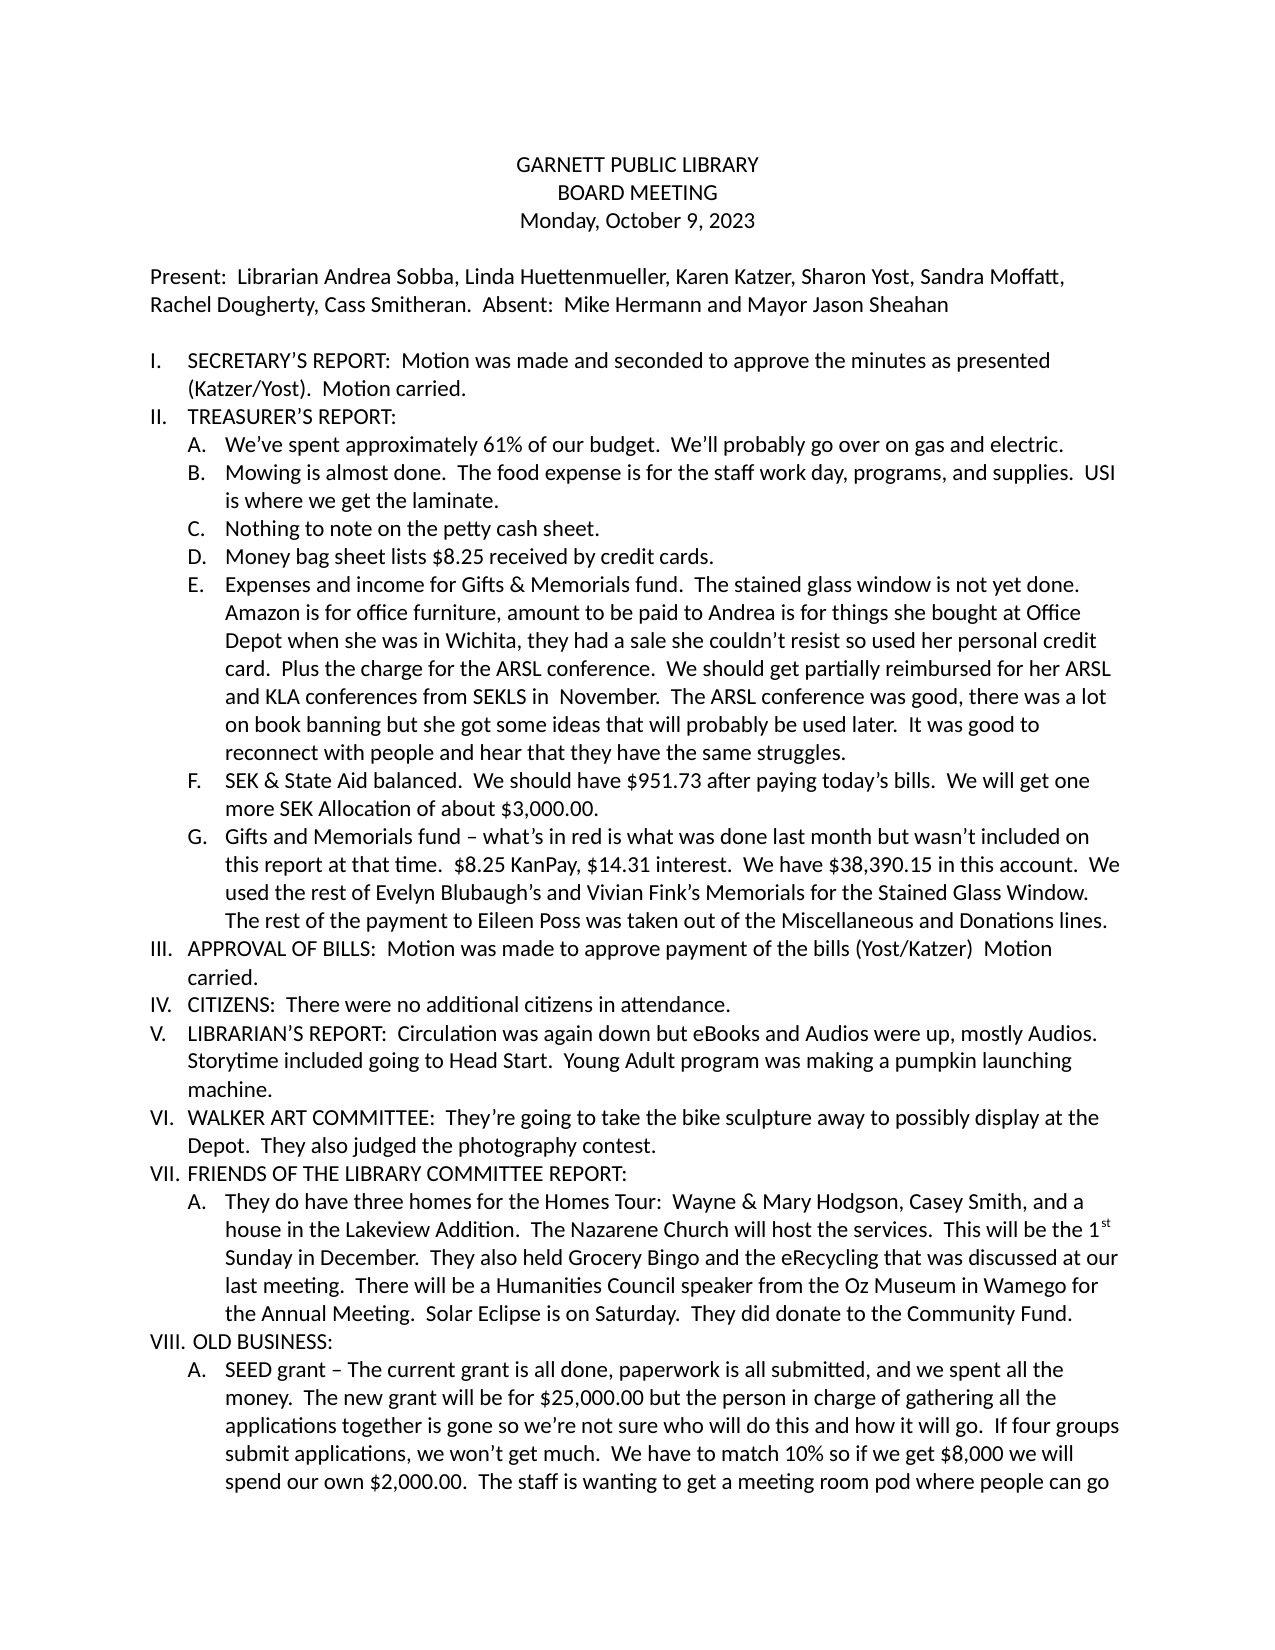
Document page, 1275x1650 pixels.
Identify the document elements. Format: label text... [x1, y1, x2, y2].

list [187, 1355, 1125, 1495]
list OLD BUSINESS: [150, 1327, 1125, 1355]
list TREASURER’S REPORT: [150, 402, 1125, 430]
list SECRETARY’S REPORT: Motion was made and seconded to approve the minutes as presented (Katzer/Yost). Motion carried. [150, 346, 1125, 402]
list Gifts and Memorials fund – what’s in red is what was done last month but wasn’t included on this report at that time. $8.25 KanPay, $14.31 interest. We have $38,390.15 in this account. We used the rest of Evelyn Blubaugh’s and Vivian Fink’s Memorials for the Stained Glass Window. The rest of the payment to Eileen Poss was taken out of the Miscellaneous and Donations lines. [187, 822, 1125, 934]
list We’ve spent approximately 61% of our budget. We’ll probably go over on gas and electric. [187, 430, 1125, 458]
text Present: Librarian Andrea Sobba, Linda Huettenmueller, Karen Katzer, Sharon Yost, Sandra Moffatt, Rachel Dougherty, Cass Smitheran. Absent: Mike Hermann and Mayor Jason Sheahan [150, 262, 1125, 318]
list APPROVAL OF BILLS: Motion was made to approve payment of the bills (Yost/Katzer) Motion carried. [150, 934, 1125, 991]
list SEK & State Aid balanced. We should have $951.73 after paying today’s bills. We will get one more SEK Allocation of about $3,000.00. [187, 766, 1125, 822]
text GARNETT PUBLIC LIBRARY [150, 150, 1125, 178]
list CITIZENS: There were no additional citizens in attendance. [150, 991, 1125, 1019]
text BOARD MEETING [150, 178, 1125, 206]
list Expenses and income for Gifts & Memorials fund. The stained glass window is not yet done. Amazon is for office furniture, amount to be paid to Andrea is for things she bought at Office Depot when she was in Wichita, they had a sale she couldn’t resist so used her personal credit card. Plus the charge for the ARSL conference. We should get partially reimbursed for her ARSL and KLA conferences from SEKLS in November. The ARSL conference was good, there was a lot on book banning but she got some ideas that will probably be used later. It was good to reconnect with people and hear that they have the same struggles. [187, 570, 1125, 766]
list Nothing to note on the petty cash sheet. [187, 514, 1125, 542]
text Monday, October 9, 2023 [150, 206, 1125, 234]
list WALKER ART COMMITTEE: They’re going to take the bike sculpture away to possibly display at the Depot. They also judged the photography contest. [150, 1103, 1125, 1159]
list LIBRARIAN’S REPORT: Circulation was again down but eBooks and Audios were up, mostly Audios. Storytime included going to Head Start. Young Adult program was making a pumpkin launching machine. [150, 1019, 1125, 1103]
list Money bag sheet lists $8.25 received by credit cards. [187, 542, 1125, 570]
list FRIENDS OF THE LIBRARY COMMITTEE REPORT: [150, 1159, 1125, 1187]
list They do have three homes for the Homes Tour: Wayne & Mary Hodgson, Casey Smith, and a house in the Lakeview Addition. The Nazarene Church will host the services. This will be the 1st Sunday in December. They also held Grocery Bingo and the eRecycling that was discussed at our last meeting. There will be a Humanities Council speaker from the Oz Museum in Wamego for the Annual Meeting. Solar Eclipse is on Saturday. They did donate to the Community Fund. [187, 1187, 1125, 1327]
list Mowing is almost done. The food expense is for the staff work day, programs, and supplies. USI is where we get the laminate. [187, 458, 1125, 514]
